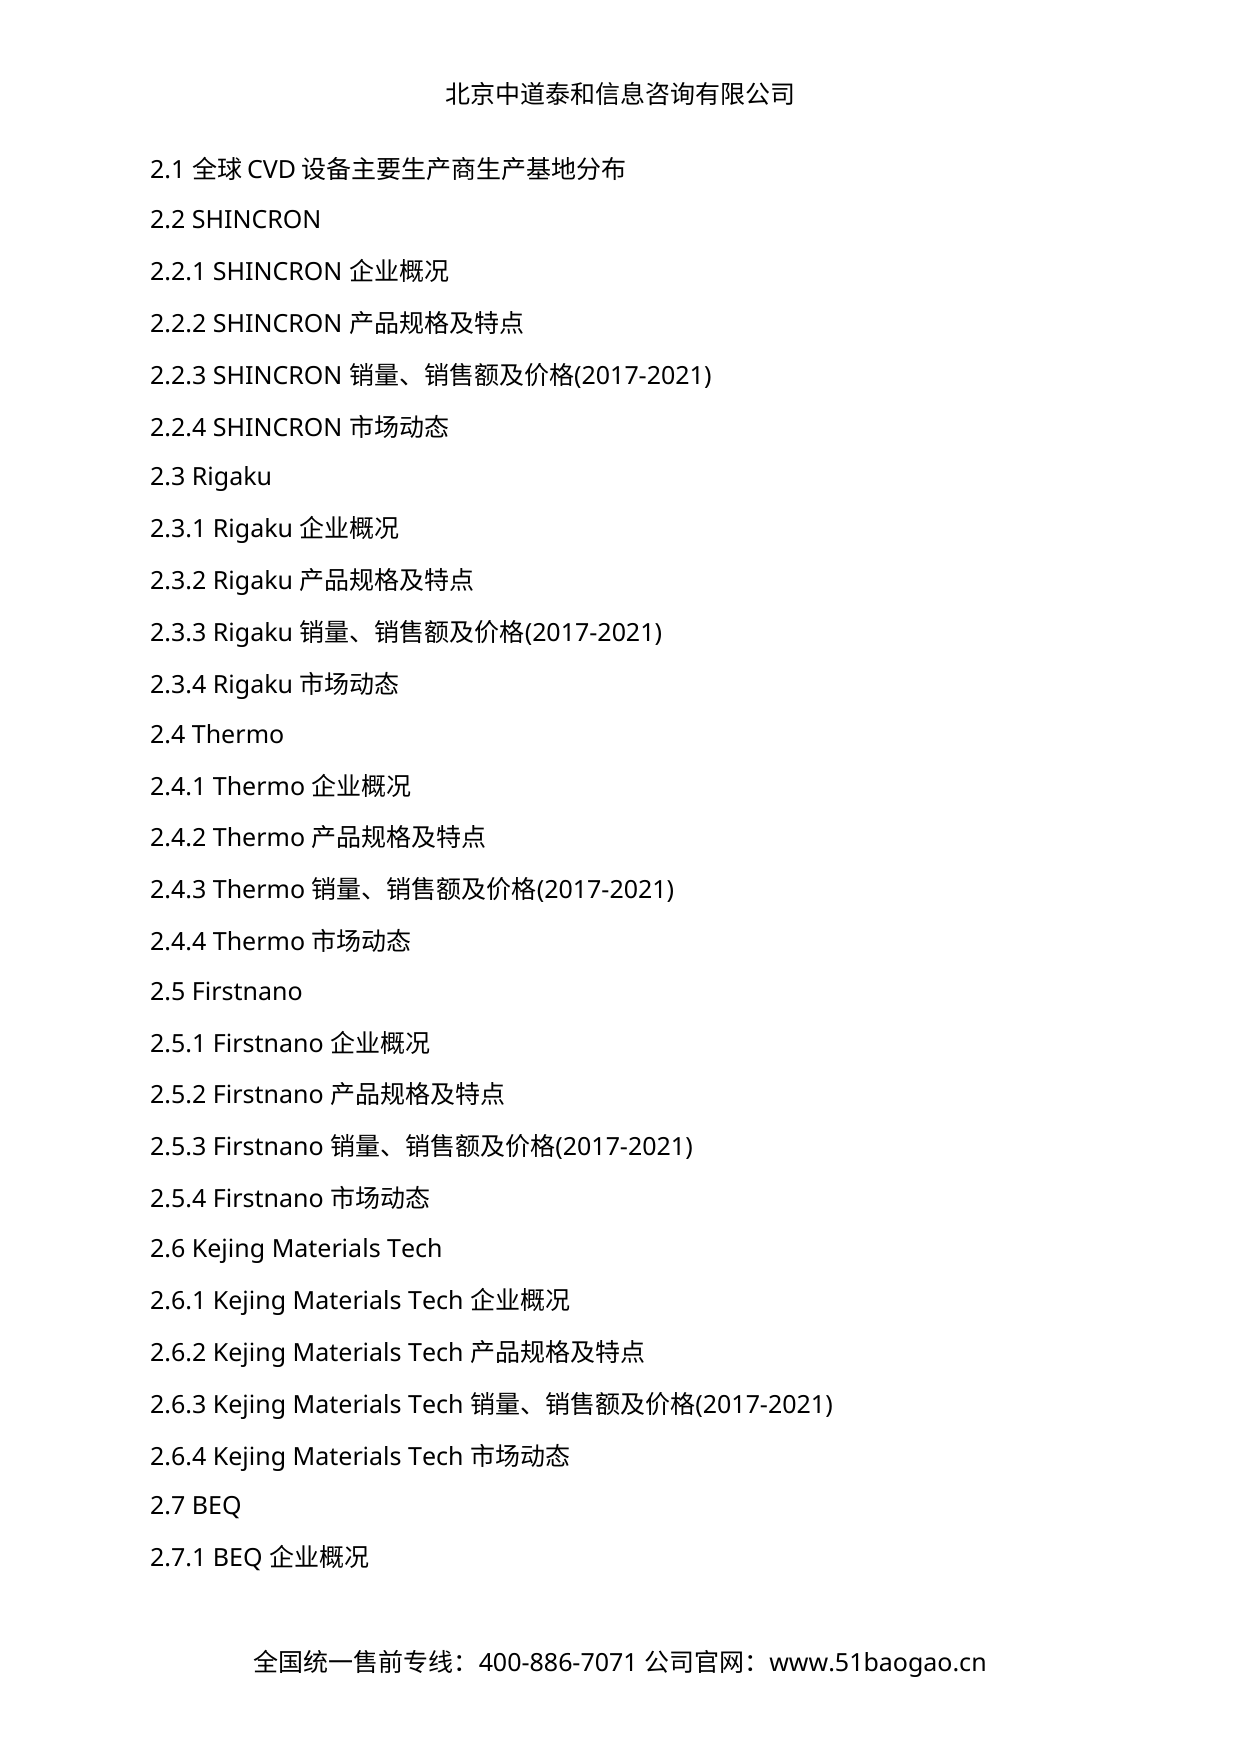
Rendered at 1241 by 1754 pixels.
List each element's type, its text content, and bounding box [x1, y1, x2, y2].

text 2.4.1 Thermo 企业概况 [150, 766, 1090, 802]
text 2.3.2 Rigaku 产品规格及特点 [150, 561, 1090, 597]
text 2.2.2 SHINCRON 产品规格及特点 [150, 303, 1090, 340]
text 2.5 Firstnano [150, 973, 1090, 1007]
text 2.3.4 Rigaku 市场动态 [150, 664, 1090, 701]
text 2.6.1 Kejing Materials Tech 企业概况 [150, 1280, 1090, 1317]
text 2.5.4 Firstnano 市场动态 [150, 1179, 1090, 1215]
text 2.7 BEQ [150, 1488, 1090, 1522]
text 2.2.3 SHINCRON 销量、销售额及价格(2017-2021) [150, 355, 1090, 392]
text 2.3.1 Rigaku 企业概况 [150, 509, 1090, 545]
text 2.6.4 Kejing Materials Tech 市场动态 [150, 1436, 1090, 1472]
text 2.6 Kejing Materials Tech [150, 1231, 1090, 1265]
text 2.3.3 Rigaku 销量、销售额及价格(2017-2021) [150, 612, 1090, 649]
text 2.7.1 BEQ 企业概况 [150, 1537, 1090, 1574]
text 2.4.4 Thermo 市场动态 [150, 922, 1090, 958]
text 2.4.2 Thermo 产品规格及特点 [150, 818, 1090, 854]
text 2.5.2 Firstnano 产品规格及特点 [150, 1075, 1090, 1111]
text 2.2.1 SHINCRON 企业概况 [150, 252, 1090, 288]
text 2.5.1 Firstnano 企业概况 [150, 1023, 1090, 1059]
text 2.6.3 Kejing Materials Tech 销量、销售额及价格(2017-2021) [150, 1384, 1090, 1420]
text 2.2.4 SHINCRON 市场动态 [150, 407, 1090, 443]
text 2.3 Rigaku [150, 459, 1090, 493]
text 2.4.3 Thermo 销量、销售额及价格(2017-2021) [150, 870, 1090, 906]
text 2.5.3 Firstnano 销量、销售额及价格(2017-2021) [150, 1127, 1090, 1163]
text 2.1 全球CVD设备主要生产商生产基地分布 [150, 150, 1090, 186]
text 2.2 SHINCRON [150, 202, 1090, 236]
text 2.4 Thermo [150, 716, 1090, 750]
text 2.6.2 Kejing Materials Tech 产品规格及特点 [150, 1332, 1090, 1368]
